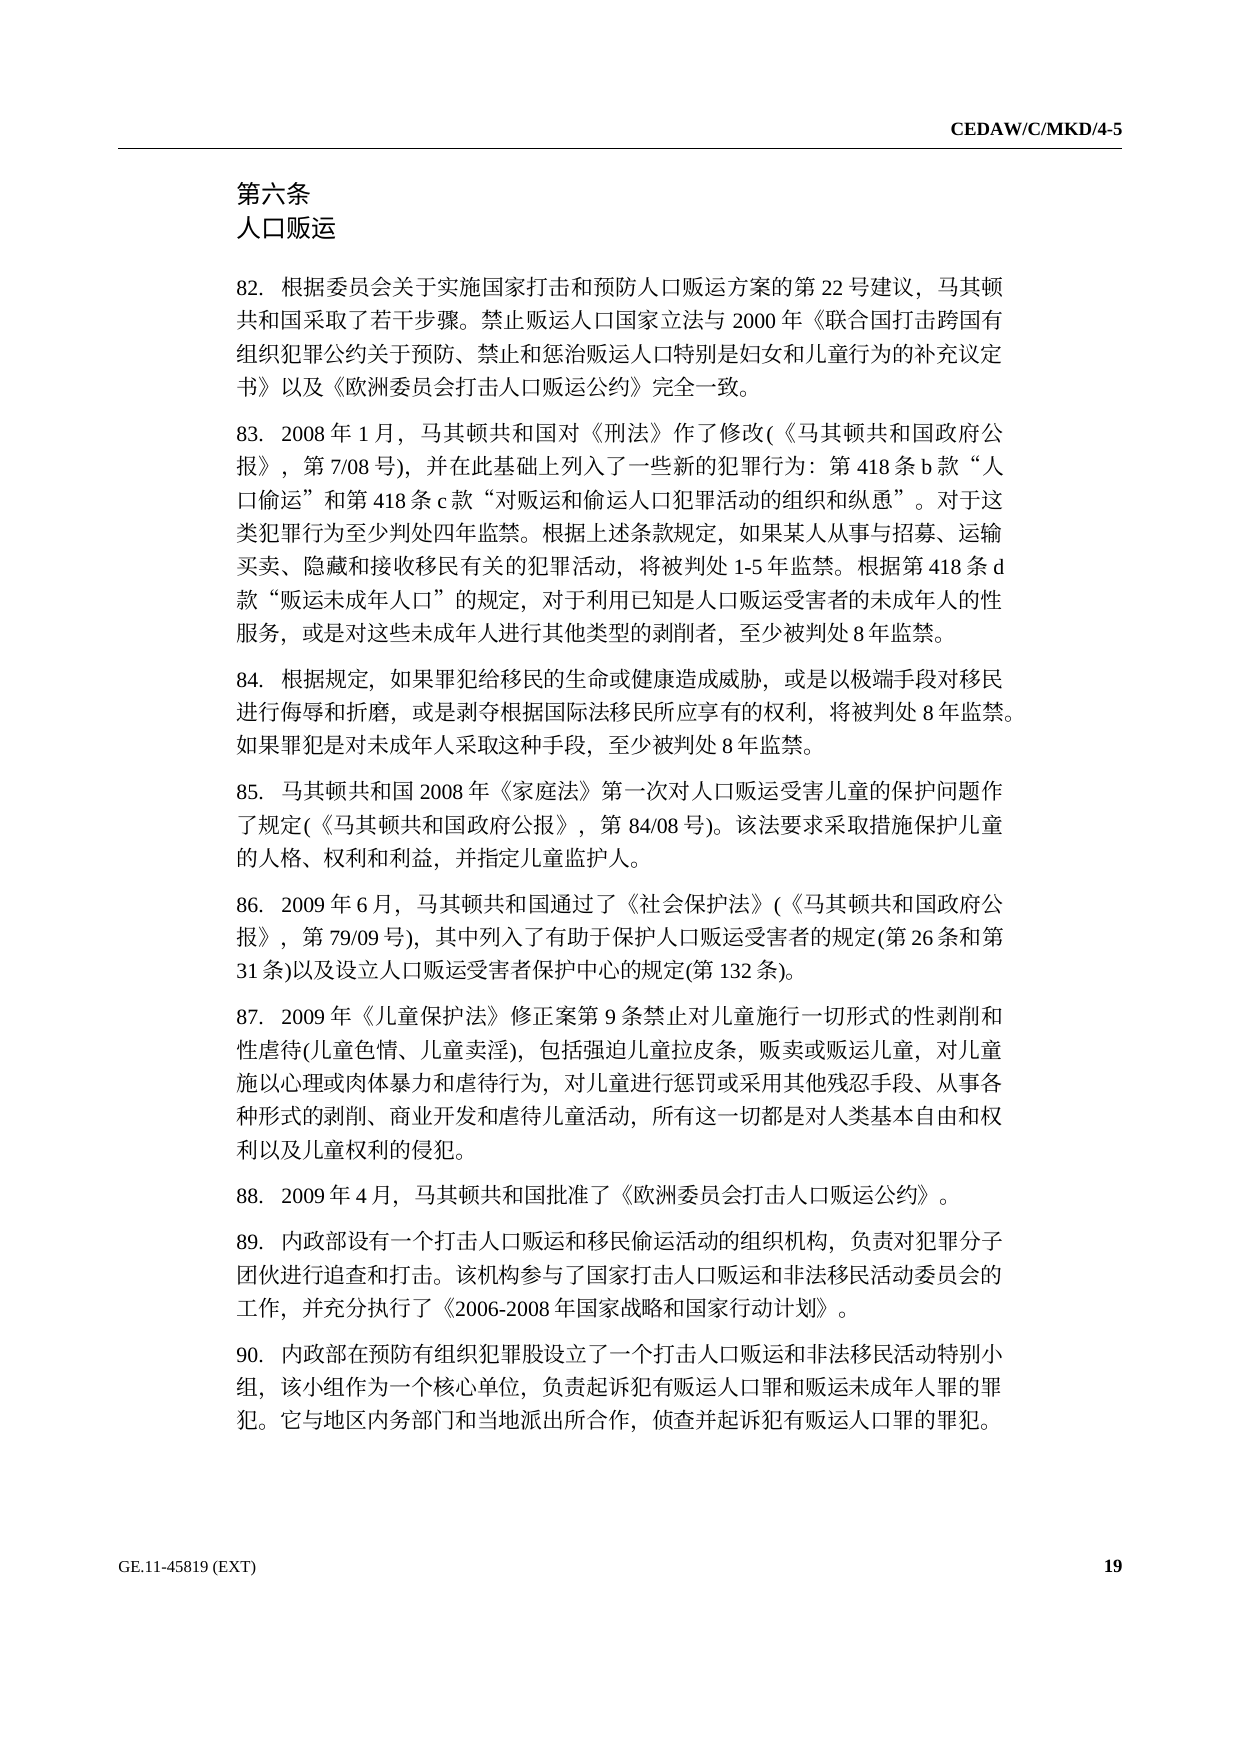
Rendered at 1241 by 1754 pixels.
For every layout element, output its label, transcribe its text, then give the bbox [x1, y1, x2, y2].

text 第六条 人口贩运 [118, 177, 1004, 244]
text 82. 根据委员会关于实施国家打击和预防人口贩运方案的第22号建议，马其顿共和国采取了若干步骤。禁止贩运人口国家立法与2000年《联合国打击跨国有组织犯罪公约关于预防、禁止和惩治贩运人口特别是妇女和儿童行为的补充议定书》以及《欧洲委员会打击人口贩运公约》完全一致。 [236, 269, 1004, 402]
text 87. 2009年《儿童保护法》修正案第9条禁止对儿童施行一切形式的性剥削和性虐待(儿童色情、儿童卖淫)，包括强迫儿童拉皮条，贩卖或贩运儿童，对儿童施以心理或肉体暴力和虐待行为，对儿童进行惩罚或采用其他残忍手段、从事各种形式的剥削、商业开发和虐待儿童活动，所有这一切都是对人类基本自由和权利以及儿童权利的侵犯。 [236, 998, 1004, 1165]
text 83. 2008年1月，马其顿共和国对《刑法》作了修改(《马其顿共和国政府公报》，第7/08号)，并在此基础上列入了一些新的犯罪行为：第418条b款“人口偷运”和第418条c款“对贩运和偷运人口犯罪活动的组织和纵恿”。对于这类犯罪行为至少判处四年监禁。根据上述条款规定，如果某人从事与招募、运输、买卖、隐藏和接收移民有关的犯罪活动，将被判处1-5年监禁。根据第418条d款“贩运未成年人口”的规定，对于利用已知是人口贩运受害者的未成年人的性服务，或是对这些未成年人进行其他类型的剥削者，至少被判处8年监禁。 [236, 415, 1004, 648]
text 86. 2009年6月，马其顿共和国通过了《社会保护法》(《马其顿共和国政府公报》，第79/09号)，其中列入了有助于保护人口贩运受害者的规定(第26条和第31条)以及设立人口贩运受害者保护中心的规定(第132条)。 [236, 886, 1004, 986]
text 89. 内政部设有一个打击人口贩运和移民偷运活动的组织机构，负责对犯罪分子团伙进行追查和打击。该机构参与了国家打击人口贩运和非法移民活动委员会的工作，并充分执行了《2006-2008年国家战略和国家行动计划》。 [236, 1223, 1004, 1323]
text 90. 内政部在预防有组织犯罪股设立了一个打击人口贩运和非法移民活动特别小组，该小组作为一个核心单位，负责起诉犯有贩运人口罪和贩运未成年人罪的罪犯。它与地区内务部门和当地派出所合作，侦查并起诉犯有贩运人口罪的罪犯。 [236, 1336, 1004, 1436]
text 85. 马其顿共和国2008年《家庭法》第一次对人口贩运受害儿童的保护问题作了规定(《马其顿共和国政府公报》，第84/08号)。该法要求采取措施保护儿童的人格、权利和利益，并指定儿童监护人。 [236, 773, 1004, 873]
text 88. 2009年4月，马其顿共和国批准了《欧洲委员会打击人口贩运公约》。 [236, 1177, 1004, 1211]
text 84. 根据规定，如果罪犯给移民的生命或健康造成威胁，或是以极端手段对移民进行侮辱和折磨，或是剥夺根据国际法移民所应享有的权利，将被判处8年监禁。如果罪犯是对未成年人采取这种手段，至少被判处8年监禁。 [236, 661, 1004, 761]
